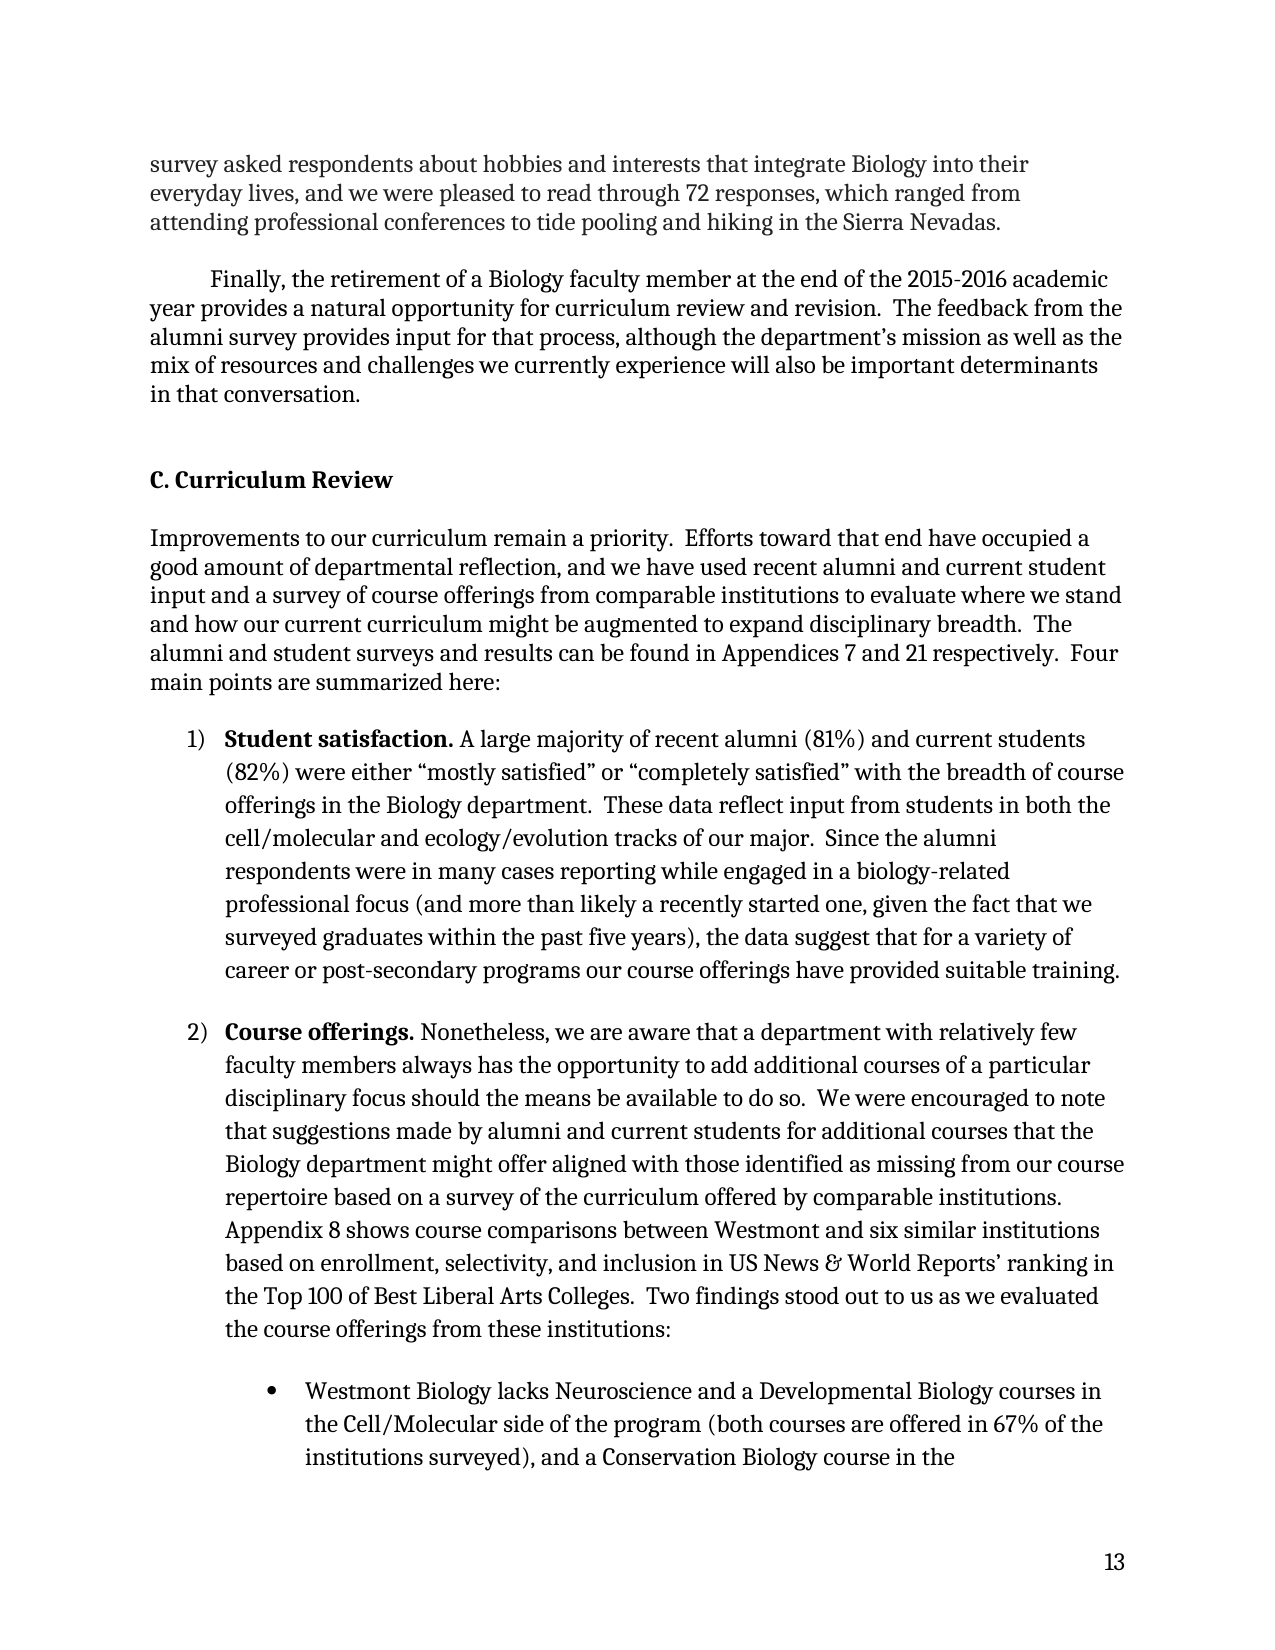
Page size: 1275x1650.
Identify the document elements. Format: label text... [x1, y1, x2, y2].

text Finally, the retirement of a Biology faculty member at the end of the 2015-2016 academic year provides a natural opportunity for curriculum review and revision. The feedback from the alumni survey provides input for that process, although the department’s mission as well as the mix of resources and challenges we currently experience will also be important determinants in that conversation. [150, 265, 1125, 409]
list Student satisfaction. A large majority of recent alumni (81%) and current students (82%) were either “mostly satisfied” or “completely satisfied” with the breadth of course offerings in the Biology department. These data reflect input from students in both the cell/molecular and ecology/evolution tracks of our major. Since the alumni respondents were in many cases reporting while engaged in a biology-related professional focus (and more than likely a recently started one, given the fact that we surveyed graduates within the past five years), the data suggest that for a variety of career or post-secondary programs our course offerings have provided suitable training. [187, 725, 1125, 985]
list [267, 1377, 1125, 1472]
text C. Curriculum Review [150, 466, 1125, 495]
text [150, 150, 1125, 236]
text Improvements to our curriculum remain a priority. Efforts toward that end have occupied a good amount of departmental reflection, and we have used recent alumni and current student input and a survey of course offerings from comparable institutions to evaluate where we stand and how our current curriculum might be augmented to expand disciplinary breadth. The alumni and student surveys and results can be found in Appendices 7 and 21 respectively. Four main points are summarized here: [150, 524, 1125, 696]
list Course offerings. Nonetheless, we are aware that a department with relatively few faculty members always has the opportunity to add additional courses of a particular disciplinary focus should the means be available to do so. We were encouraged to note that suggestions made by alumni and current students for additional courses that the Biology department might offer aligned with those identified as missing from our course repertoire based on a survey of the curriculum offered by comparable institutions. Appendix 8 shows course comparisons between Westmont and six similar institutions based on enrollment, selectivity, and inclusion in US News & World Reports’ ranking in the Top 100 of Best Liberal Arts Colleges. Two findings stood out to us as we evaluated the course offerings from these institutions: [187, 1018, 1125, 1344]
